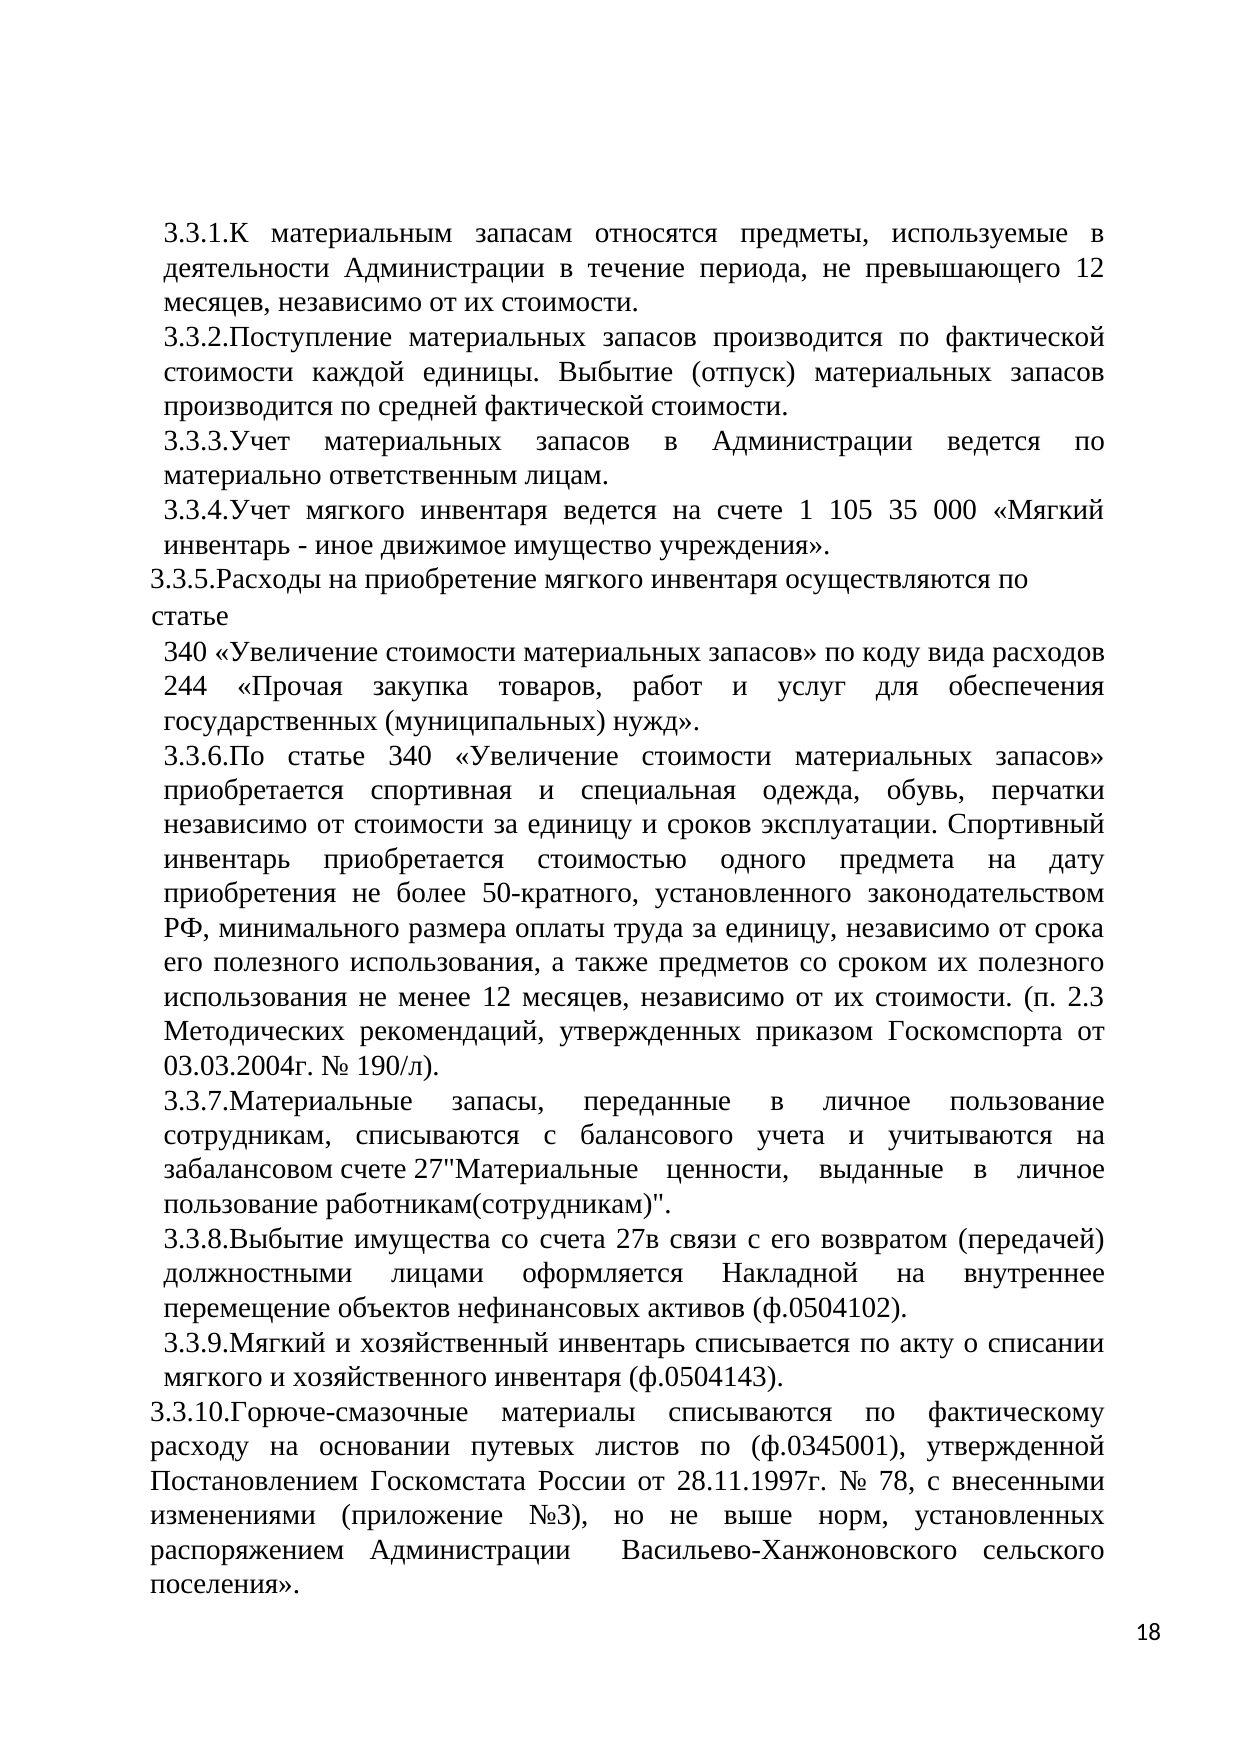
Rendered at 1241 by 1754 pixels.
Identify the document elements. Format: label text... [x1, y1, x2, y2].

text 3.3.3.Учет материальных запасов в Администрации ведется по материально ответственным лицам. [163, 423, 1105, 491]
text 3.3.1.К материальным запасам относятся предметы, используемые в деятельности Администрации в течение периода, не превышающего 12 месяцев, независимо от их стоимости. [163, 216, 1105, 318]
text 340 «Увеличение стоимости материальных запасов» по коду вида расходов 244 «Прочая закупка товаров, работ и услуг для обеспечения государственных (муниципальных) нужд». [163, 634, 1105, 736]
text 3.3.5.Расходы на приобретение мягкого инвентаря осуществляются по статье [150, 562, 1107, 631]
text 3.3.9.Мягкий и хозяйственный инвентарь списывается по акту о списании мягкого и хозяйственного инвентаря (ф.0504143). [163, 1325, 1105, 1393]
text 3.3.2.Поступление материальных запасов производится по фактической стоимости каждой единицы. Выбытие (отпуск) материальных запасов производится по средней фактической стоимости. [163, 319, 1105, 422]
text 3.3.10.Горюче-смазочные материалы списываются по фактическому расходу на основании путевых листов по (ф.0345001), утвержденной Постановлением Госкомстата России от 28.11.1997г. № 78, с внесенными изменениями (приложение №3), но не выше норм, установленных распоряжением Администрации Васильево-Ханжоновского сельского поселения». [150, 1394, 1105, 1600]
text 3.3.7.Материальные запасы, переданные в личное пользование сотрудникам, списываются с балансового учета и учитываются на забалансовом счете 27"Материальные ценности, выданные в личное пользование работникам(сотрудникам)". [163, 1083, 1105, 1220]
text 3.3.4.Учет мягкого инвентаря ведется на счете 1 105 35 000 «Мягкий инвентарь - иное движимое имущество учреждения». [163, 492, 1105, 560]
text 3.3.6.По статье 340 «Увеличение стоимости материальных запасов» приобретается спортивная и специальная одежда, обувь, перчатки независимо от стоимости за единицу и сроков эксплуатации. Спортивный инвентарь приобретается стоимостью одного предмета на дату приобретения не более 50-кратного, установленного законодательством РФ, минимального размера оплаты труда за единицу, независимо от срока его полезного использования, а также предметов со сроком их полезного использования не менее 12 месяцев, независимо от их стоимости. (п. 2.3 Методических рекомендаций, утвержденных приказом Госкомспорта от 03.03.2004г. № 190/л). [163, 738, 1105, 1081]
text 3.3.8.Выбытие имущества со счета 27в связи с его возвратом (передачей) должностными лицами оформляется Накладной на внутреннее перемещение объектов нефинансовых активов (ф.0504102). [163, 1221, 1105, 1323]
